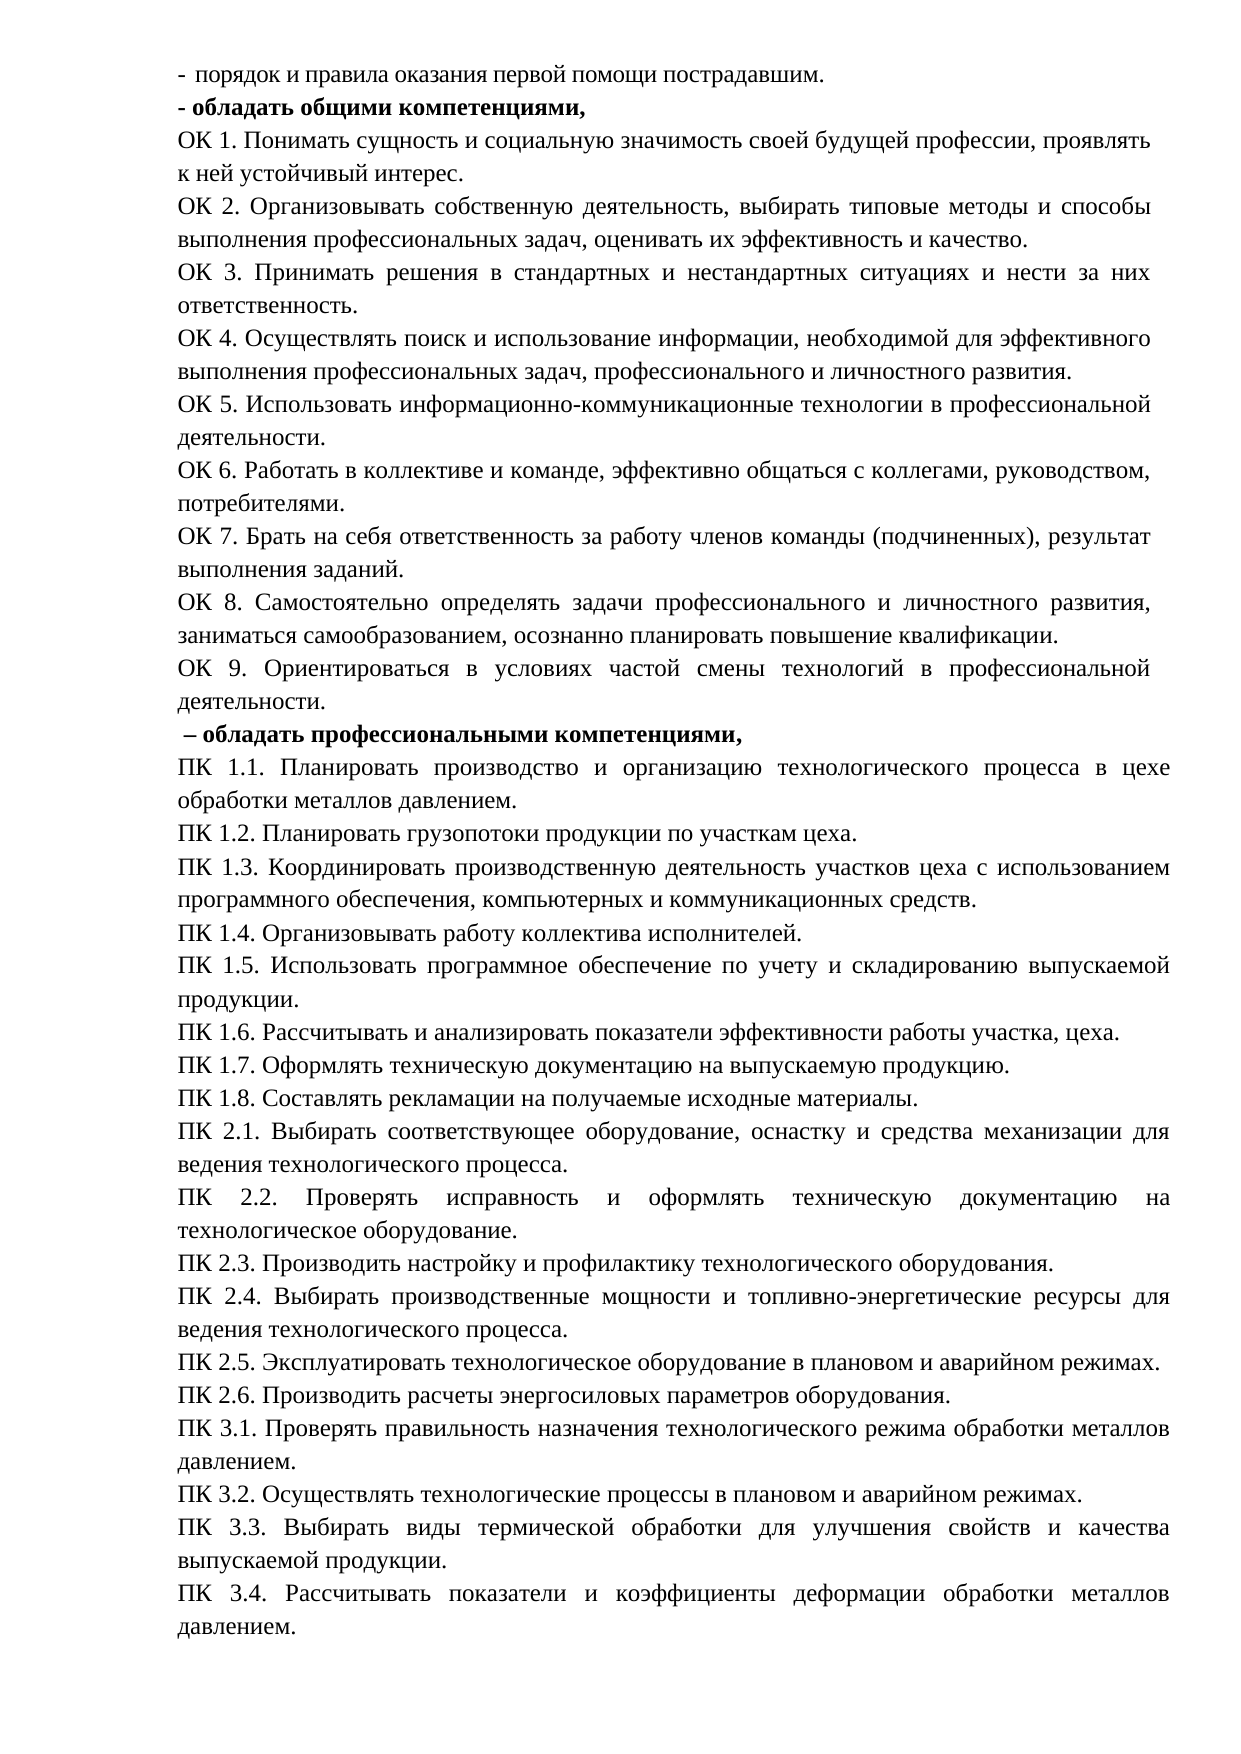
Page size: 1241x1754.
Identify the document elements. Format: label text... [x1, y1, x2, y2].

text ОК 1. Понимать сущность и социальную значимость своей будущей профессии, проявлять к ней устойчивый интерес. [177, 125, 1152, 187]
text ПК 1.2. Планировать грузопотоки продукции по участкам цеха. [177, 818, 1171, 847]
text ОК 7. Брать на себя ответственность за работу членов команды (подчиненных), результат выполнения заданий. [177, 521, 1152, 583]
text ПК 1.6. Рассчитывать и анализировать показатели эффективности работы участка, цеха. [177, 1017, 1171, 1045]
text ОК 9. Ориентироваться в условиях частой смены технологий в профессиональной деятельности. [177, 653, 1152, 715]
text ОК 3. Принимать решения в стандартных и нестандартных ситуациях и нести за них ответственность. [177, 257, 1152, 319]
text ПК 2.6. Производить расчеты энергосиловых параметров оборудования. [177, 1380, 1171, 1409]
text ПК 3.4. Рассчитывать показатели и коэффициенты деформации обработки металлов давлением. [177, 1578, 1171, 1640]
text ОК 4. Осуществлять поиск и использование информации, необходимой для эффективного выполнения профессиональных задач, профессионального и личностного развития. [177, 323, 1152, 385]
text ОК 5. Использовать информационно-коммуникационные технологии в профессиональной деятельности. [177, 389, 1152, 451]
text ПК 1.3. Координировать производственную деятельность участков цеха с использованием программного обеспечения, компьютерных и коммуникационных средств. [177, 852, 1171, 913]
text ПК 3.3. Выбирать виды термической обработки для улучшения свойств и качества выпускаемой продукции. [177, 1512, 1171, 1574]
text – обладать профессиональными компетенциями, [177, 719, 1152, 748]
text ПК 1.8. Составлять рекламации на получаемые исходные материалы. [177, 1083, 1171, 1111]
text ПК 3.2. Осуществлять технологические процессы в плановом и аварийном режимах. [177, 1479, 1171, 1508]
text ОК 2. Организовывать собственную деятельность, выбирать типовые методы и способы выполнения профессиональных задач, оценивать их эффективность и качество. [177, 191, 1152, 253]
text ОК 6. Работать в коллективе и команде, эффективно общаться с коллегами, руководством, потребителями. [177, 455, 1152, 517]
text ПК 2.1. Выбирать соответствующее оборудование, оснастку и средства механизации для ведения технологического процесса. [177, 1116, 1171, 1177]
text ОК 8. Самостоятельно определять задачи профессионального и личностного развития, заниматься самообразованием, осознанно планировать повышение квалификации. [177, 587, 1152, 649]
text ПК 1.4. Организовывать работу коллектива исполнителей. [177, 918, 1171, 946]
text - обладать общими компетенциями, [177, 92, 1152, 121]
text ПК 2.3. Производить настройку и профилактику технологического оборудования. [177, 1248, 1171, 1277]
text ПК 3.1. Проверять правильность назначения технологического режима обработки металлов давлением. [177, 1413, 1171, 1475]
text ПК 2.5. Эксплуатировать технологическое оборудование в плановом и аварийном режимах. [177, 1347, 1171, 1376]
text ПК 2.2. Проверять исправность и оформлять техническую документацию на технологическое оборудование. [177, 1182, 1171, 1243]
text ПК 1.5. Использовать программное обеспечение по учету и складированию выпускаемой продукции. [177, 951, 1171, 1012]
text ПК 2.4. Выбирать производственные мощности и топливно-энергетические ресурсы для ведения технологического процесса. [177, 1281, 1171, 1343]
text ПК 1.7. Оформлять техническую документацию на выпускаемую продукцию. [177, 1050, 1171, 1078]
list порядок и правила оказания первой помощи пострадавшим. [177, 59, 1152, 88]
text ПК 1.1. Планировать производство и организацию технологического процесса в цехе обработки металлов давлением. [177, 752, 1171, 814]
